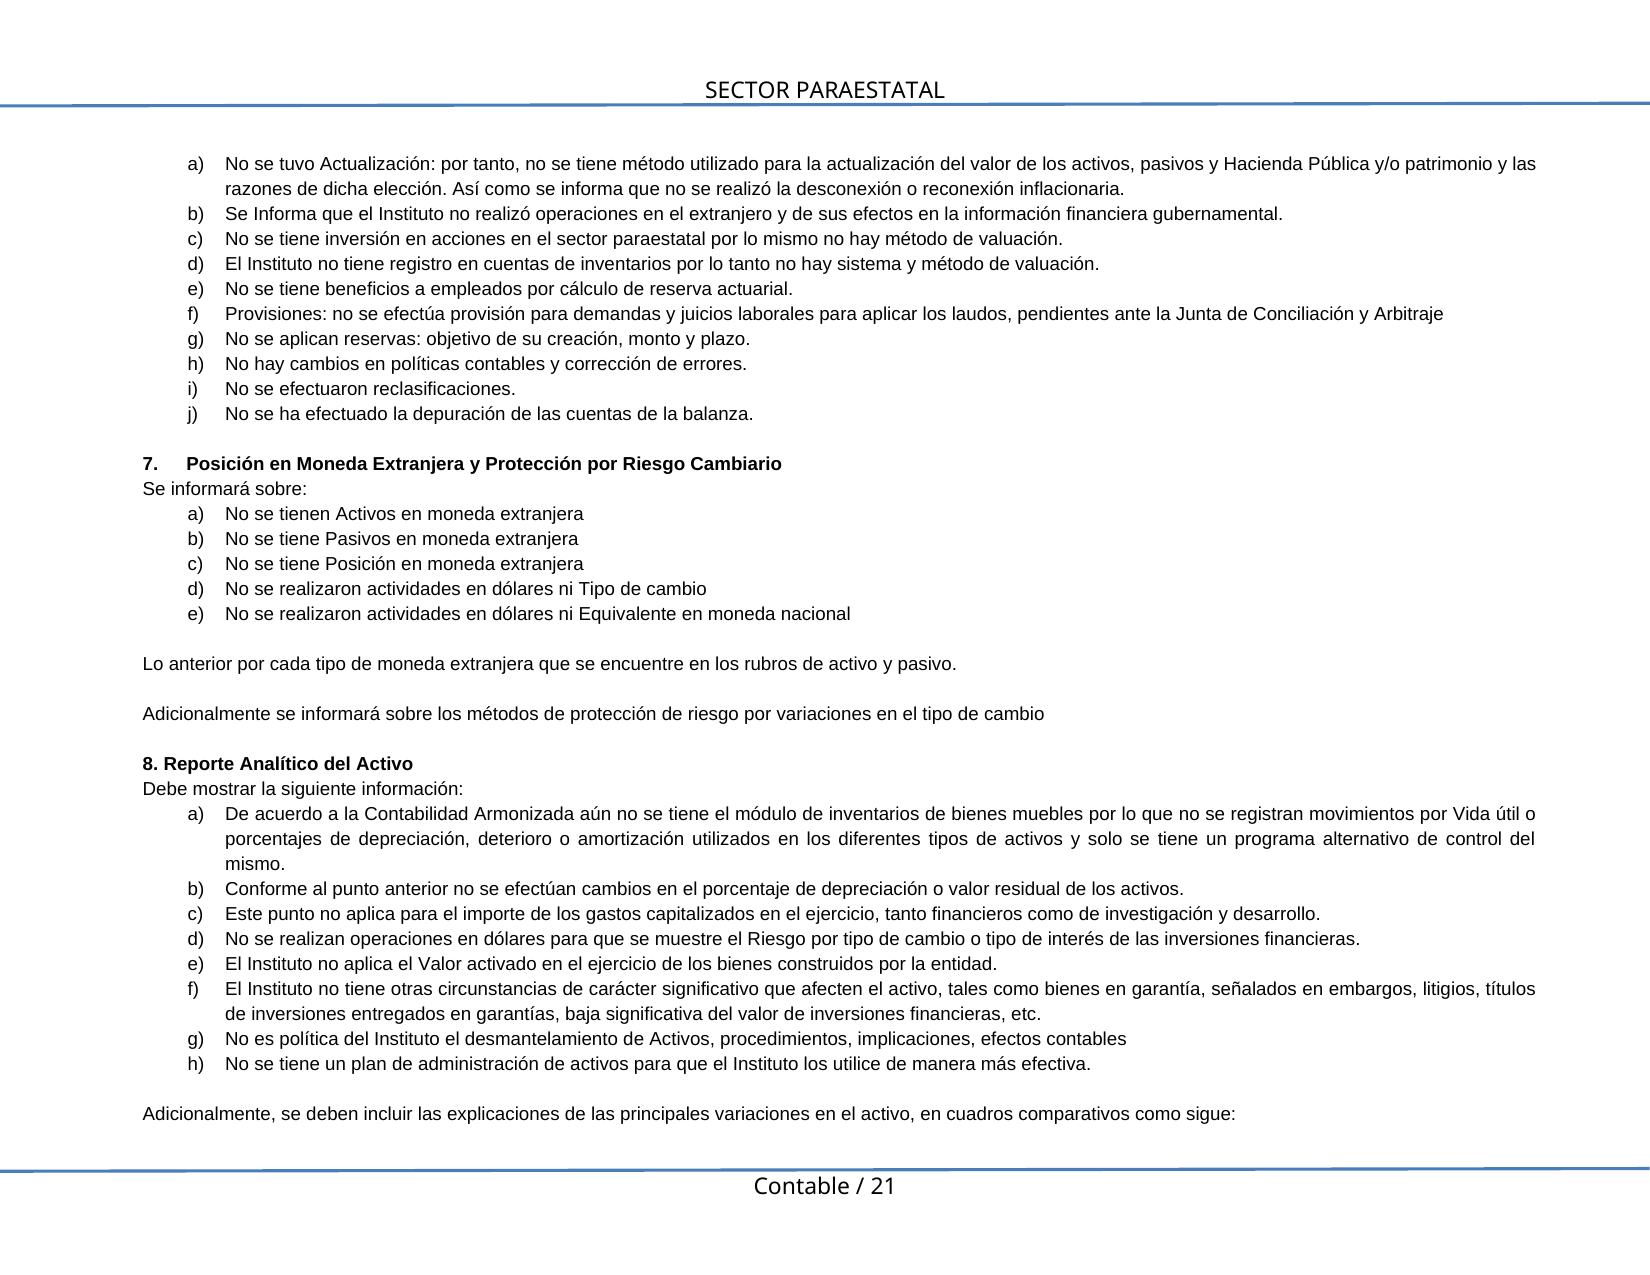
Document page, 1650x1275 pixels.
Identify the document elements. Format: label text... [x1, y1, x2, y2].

text g) No es política del Instituto el desmantelamiento de Activos, procedimientos, implicaciones, efectos contables [187, 1025, 1537, 1050]
text e) No se tiene beneficios a empleados por cálculo de reserva actuarial. [187, 275, 1537, 300]
text f) El Instituto no tiene otras circunstancias de carácter significativo que afecten el activo, tales como bienes en garantía, señalados en embargos, litigios, títulos de inversiones entregados en garantías, baja significativa del valor de inversiones financieras, etc. [187, 975, 1537, 1025]
text b) Conforme al punto anterior no se efectúan cambios en el porcentaje de depreciación o valor residual de los activos. [187, 875, 1537, 900]
text Lo anterior por cada tipo de moneda extranjera que se encuentre en los rubros de activo y pasivo. [112, 650, 1537, 675]
text Debe mostrar la siguiente información: [112, 775, 1537, 800]
text h) No se tiene un plan de administración de activos para que el Instituto los utilice de manera más efectiva. [187, 1050, 1537, 1075]
text j) No se ha efectuado la depuración de las cuentas de la balanza. [187, 400, 1537, 425]
text i) No se efectuaron reclasificaciones. [187, 375, 1537, 400]
text c) No se tiene inversión en acciones en el sector paraestatal por lo mismo no hay método de valuación. [187, 225, 1537, 250]
text a) No se tuvo Actualización: por tanto, no se tiene método utilizado para la actualización del valor de los activos, pasivos y Hacienda Pública y/o patrimonio y las razones de dicha elección. Así como se informa que no se realizó la desconexión o reconexión inflacionaria. [187, 150, 1537, 200]
text a) No se tienen Activos en moneda extranjera [187, 500, 1537, 525]
text h) No hay cambios en políticas contables y corrección de errores. [187, 350, 1537, 375]
text d) El Instituto no tiene registro en cuentas de inventarios por lo tanto no hay sistema y método de valuación. [187, 250, 1537, 275]
text f) Provisiones: no se efectúa provisión para demandas y juicios laborales para aplicar los laudos, pendientes ante la Junta de Conciliación y Arbitraje [187, 300, 1537, 325]
text d) No se realizaron actividades en dólares ni Tipo de cambio [187, 575, 1537, 600]
text Adicionalmente, se deben incluir las explicaciones de las principales variaciones en el activo, en cuadros comparativos como sigue: [112, 1100, 1537, 1125]
text e) No se realizaron actividades en dólares ni Equivalente en moneda nacional [187, 600, 1537, 625]
text e) El Instituto no aplica el Valor activado en el ejercicio de los bienes construidos por la entidad. [187, 950, 1537, 975]
text Se informará sobre: [112, 475, 1537, 500]
text b) Se Informa que el Instituto no realizó operaciones en el extranjero y de sus efectos en la información financiera gubernamental. [187, 200, 1537, 225]
text Adicionalmente se informará sobre los métodos de protección de riesgo por variaciones en el tipo de cambio [112, 700, 1537, 725]
text a) De acuerdo a la Contabilidad Armonizada aún no se tiene el módulo de inventarios de bienes muebles por lo que no se registran movimientos por Vida útil o porcentajes de depreciación, deterioro o amortización utilizados en los diferentes tipos de activos y solo se tiene un programa alternativo de control del mismo. [187, 800, 1537, 875]
text b) No se tiene Pasivos en moneda extranjera [187, 525, 1537, 550]
text d) No se realizan operaciones en dólares para que se muestre el Riesgo por tipo de cambio o tipo de interés de las inversiones financieras. [187, 925, 1537, 950]
text 8. Reporte Analítico del Activo [112, 750, 1537, 775]
text c) Este punto no aplica para el importe de los gastos capitalizados en el ejercicio, tanto financieros como de investigación y desarrollo. [187, 900, 1537, 925]
text g) No se aplican reservas: objetivo de su creación, monto y plazo. [187, 325, 1537, 350]
text 7. Posición en Moneda Extranjera y Protección por Riesgo Cambiario [112, 450, 1537, 475]
text c) No se tiene Posición en moneda extranjera [187, 550, 1537, 575]
